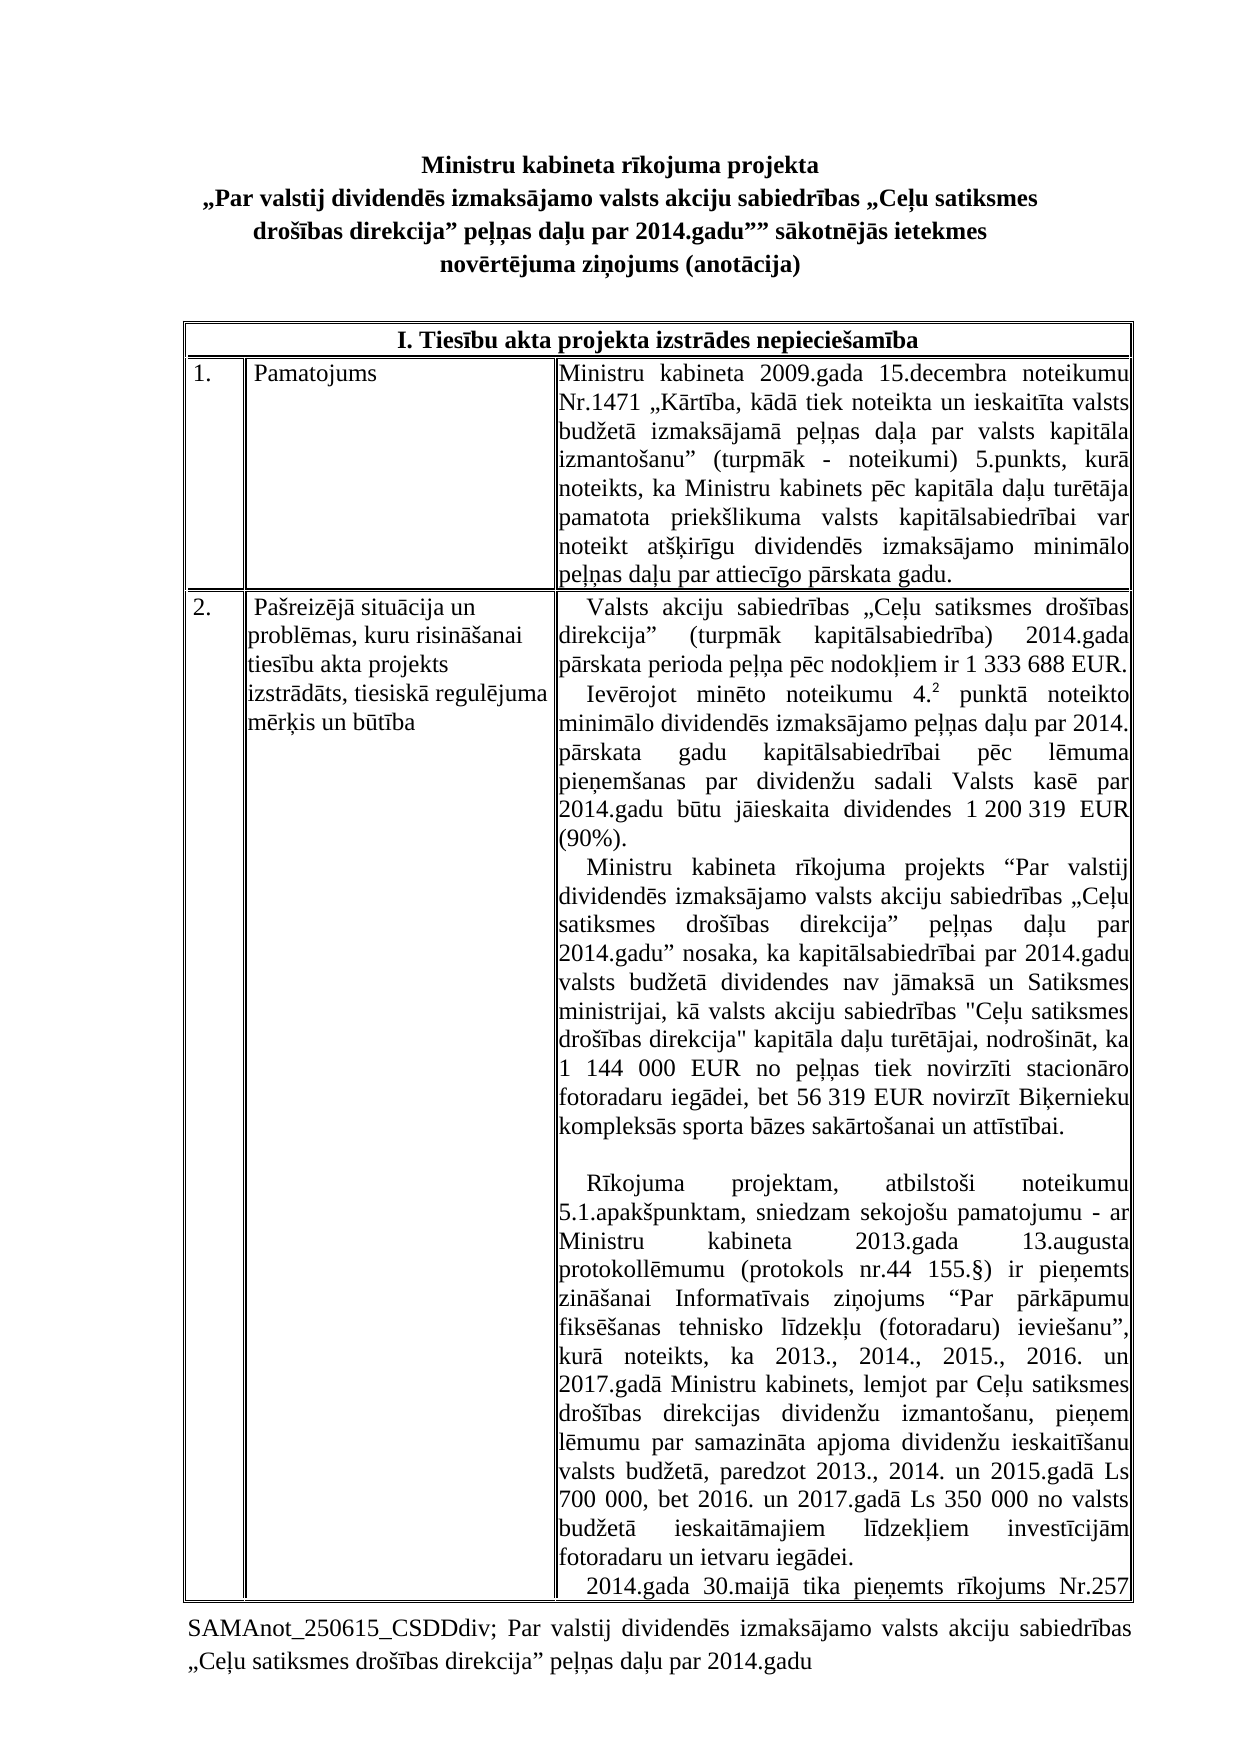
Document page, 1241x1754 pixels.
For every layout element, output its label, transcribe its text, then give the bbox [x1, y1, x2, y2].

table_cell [556, 588, 1131, 1599]
table_cell 1. [186, 355, 243, 588]
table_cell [245, 588, 556, 1599]
table_header I. Tiesību akta projekta izstrādes nepieciešamība [186, 324, 1130, 355]
text Ministru kabineta rīkojuma projekta [187, 150, 1053, 179]
table_cell Pamatojums [247, 359, 554, 588]
table_cell Ministru kabineta 2009.gada 15.decembra noteikumu Nr.1471 „Kārtība, kādā tiek noteikta un ieskaitīta valsts budžetā izmaksājamā peļņas daļa par valsts kapitāla izmantošanu” (turpmāk - noteikumi) 5.punkts, kurā noteikts, ka Ministru kabinets pēc kapitāla daļu turētāja pamatota priekšlikuma valsts kapitālsabiedrībai var noteikt atšķirīgu dividendēs izmaksājamo minimālo peļņas daļu par attiecīgo pārskata gadu. [558, 355, 1131, 588]
table_cell 2. [186, 588, 245, 1599]
text „Par valstij dividendēs izmaksājamo valsts akciju sabiedrības „Ceļu satiksmes drošības direkcija” peļņas daļu par 2014.gadu”” sākotnējās ietekmes novērtējuma ziņojums (anotācija) [187, 183, 1053, 278]
